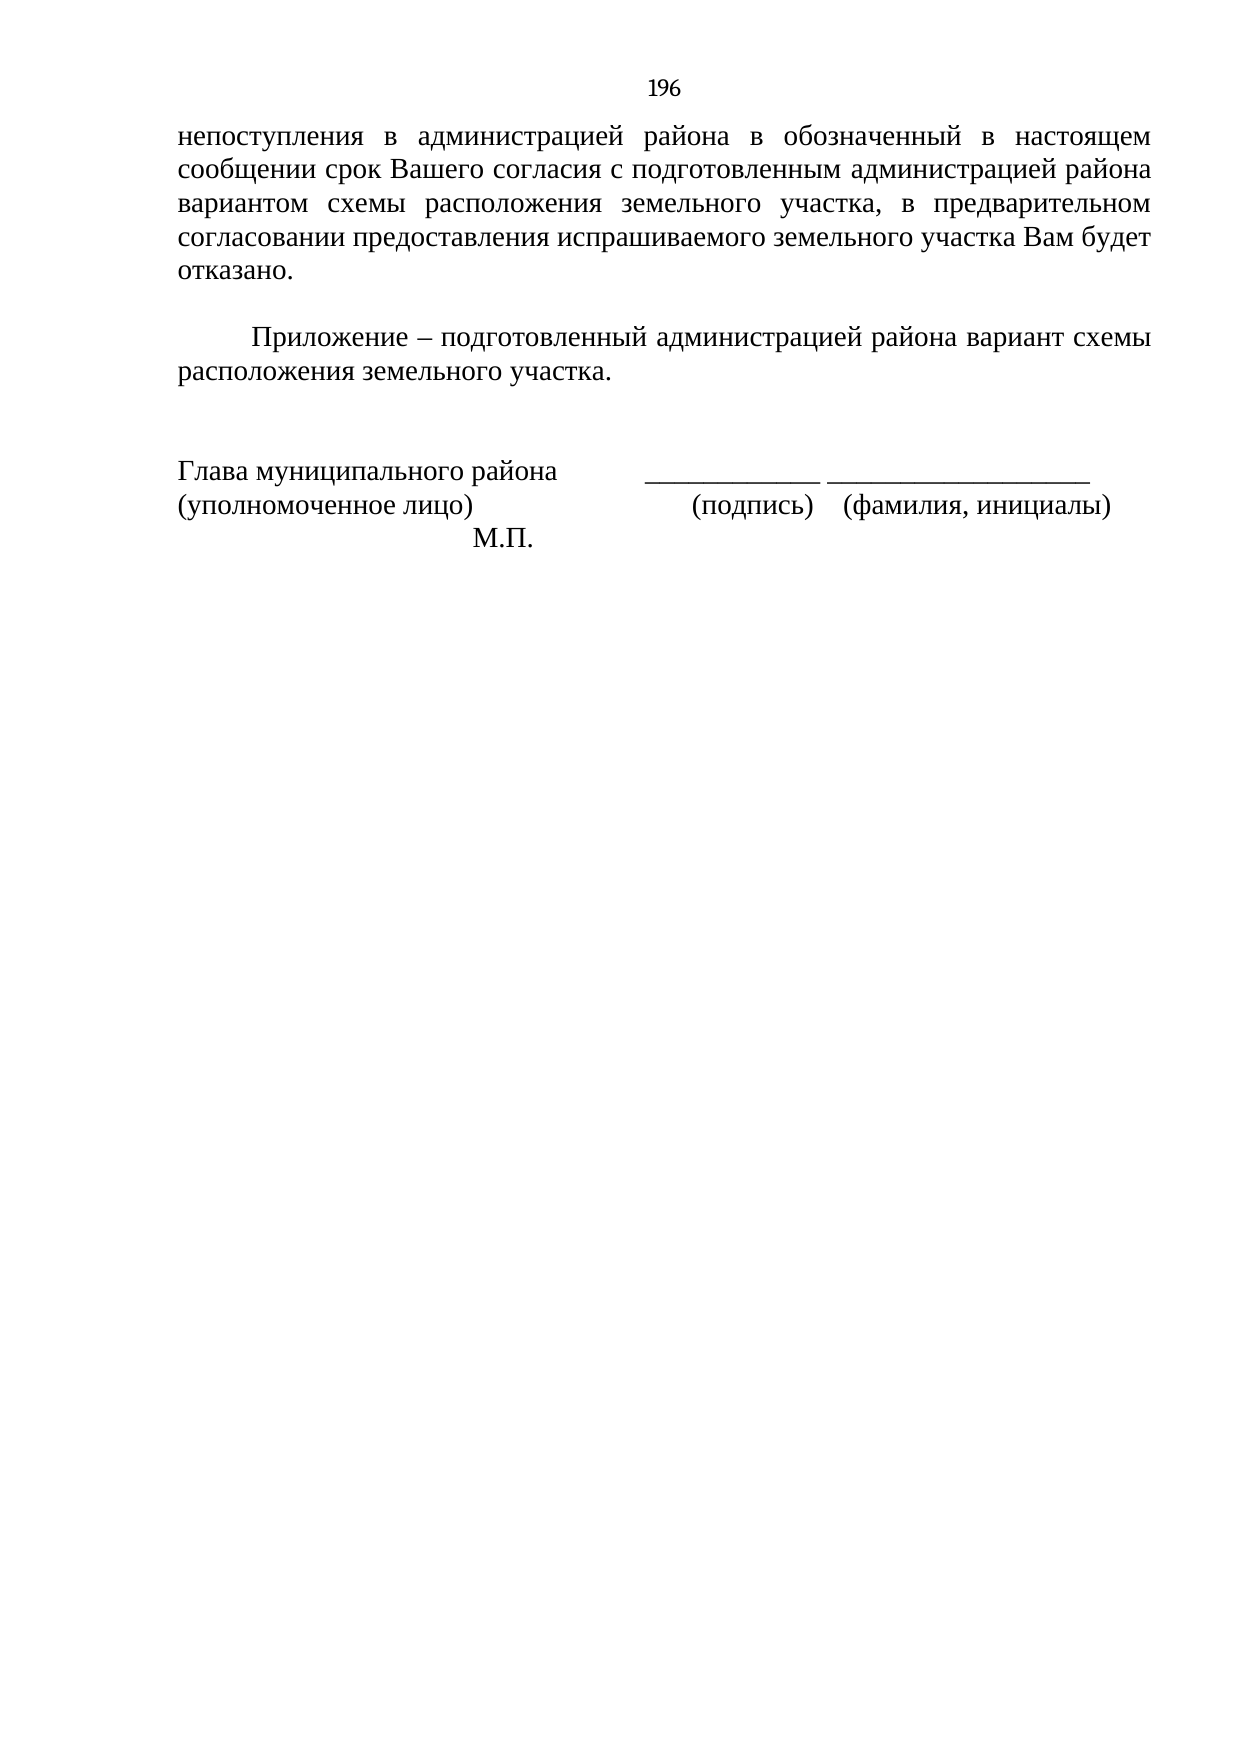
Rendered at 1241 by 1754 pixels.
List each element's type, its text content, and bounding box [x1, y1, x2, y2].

text М.П. [177, 521, 1152, 554]
text Глава муниципального района ____________ __________________ [177, 453, 1152, 487]
text Приложение – подготовленный администрацией района вариант схемы расположения земельного участка. [177, 319, 1152, 386]
text (уполномоченное лицо) (подпись) (фамилия, инициалы) [177, 487, 1152, 521]
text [177, 118, 1152, 286]
